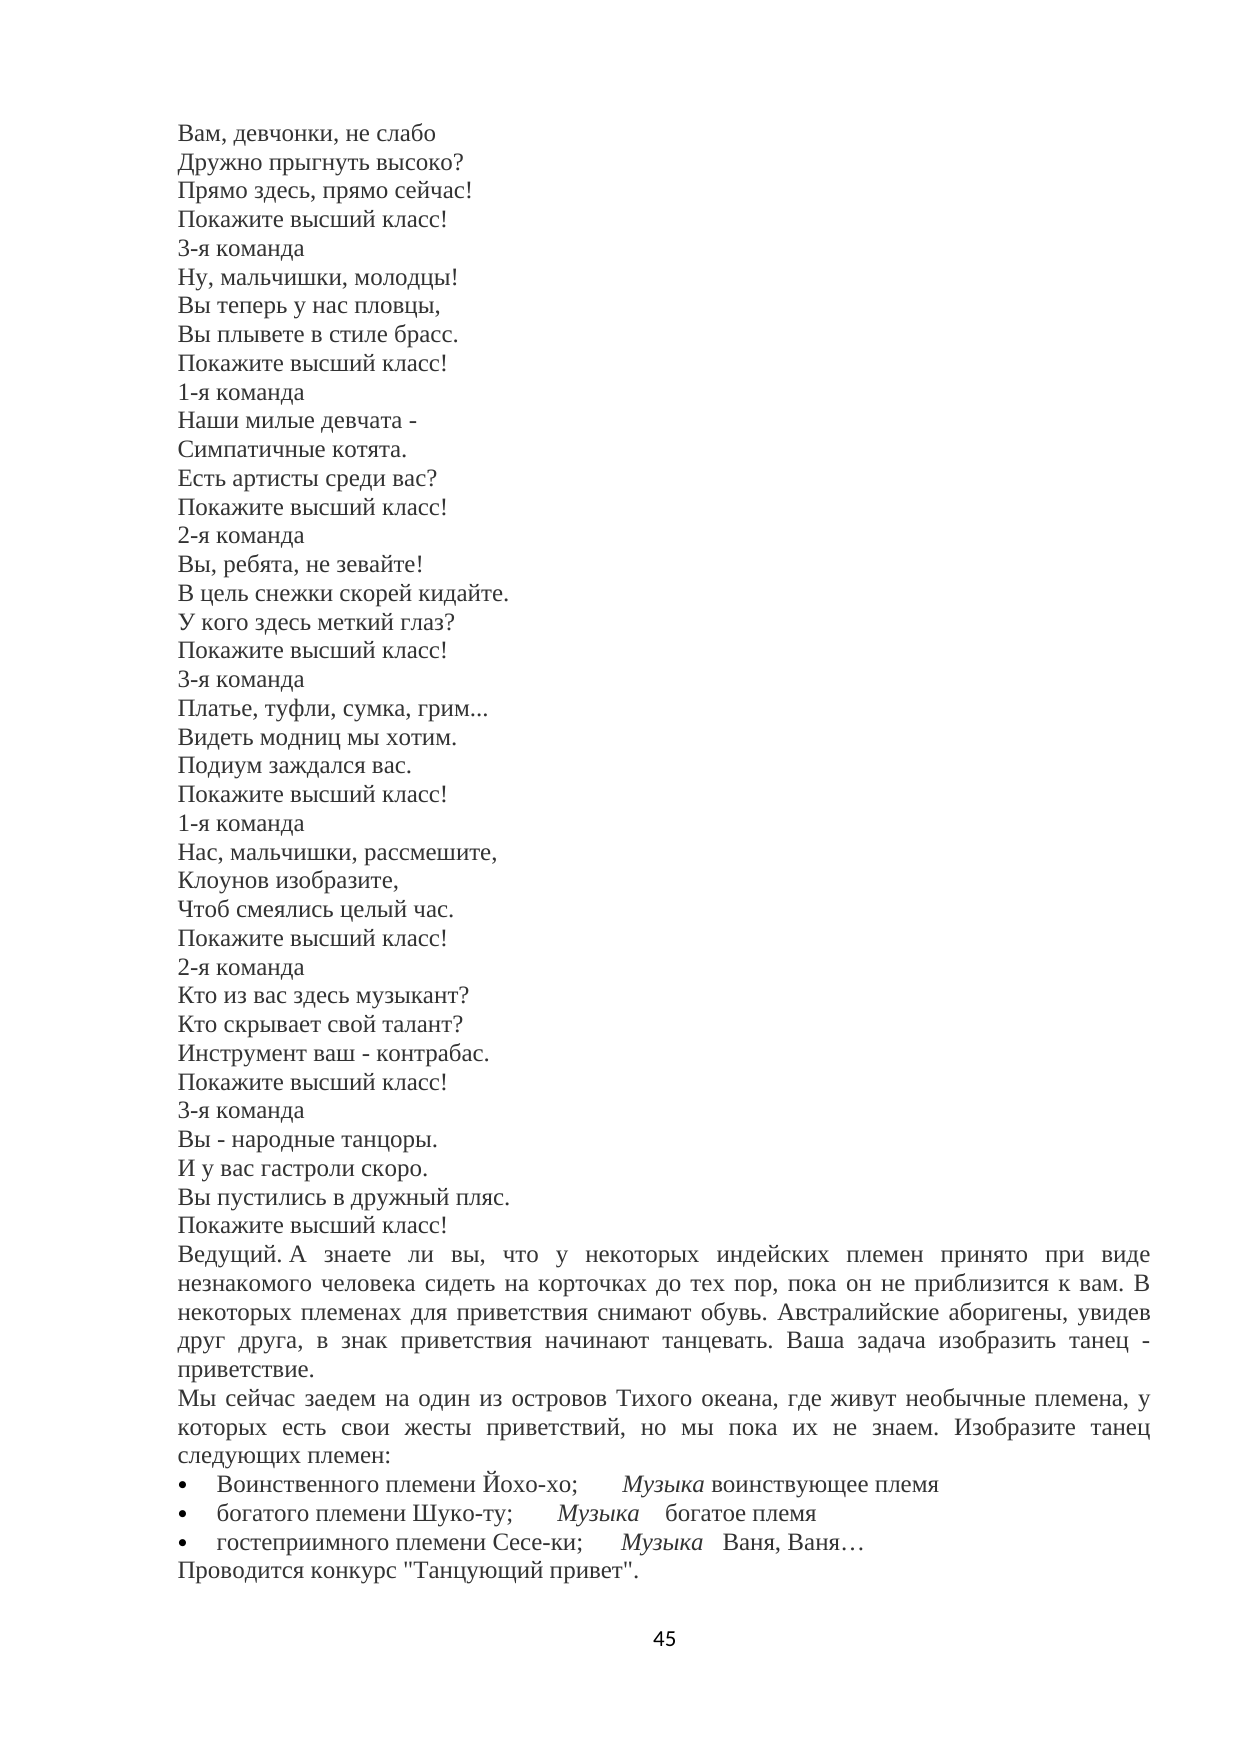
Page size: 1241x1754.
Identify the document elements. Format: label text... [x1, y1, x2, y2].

text Мы сейчас заедем на один из островов Тихого океана, где живут необычные племена, у которых есть свои жесты приветствий, но мы пока их не знаем. Изобразите танец следующих племен: [177, 1383, 1152, 1469]
list богатого племени Шуко-ту; Музыка богатое племя [179, 1498, 1152, 1527]
text 3-я команда [177, 1096, 1152, 1124]
text Платье, туфли, сумка, грим... Видеть модниц мы хотим. Подиум заждался вас. Покажите высший класс! [177, 693, 1152, 808]
list Воинственного племени Йохо-хо; Музыка воинствующее племя [179, 1469, 1152, 1498]
text Вам, девчонки, не слабо Дружно прыгнуть высоко? Прямо здесь, прямо сейчас! Покажите высший класс! [177, 118, 1152, 233]
text Кто из вас здесь музыкант? Кто скрывает свой талант? Инструмент ваш - контрабас. Покажите высший класс! [177, 981, 1152, 1096]
text 2-я команда [177, 521, 1152, 549]
text Вы, ребята, не зевайте! В цель снежки скорей кидайте. У кого здесь меткий глаз? Покажите высший класс! [177, 549, 1152, 664]
text Наши милые девчата - Симпатичные котята. Есть артисты среди вас? Покажите высший класс! [177, 406, 1152, 521]
text Проводится конкурс "Танцующий привет". [177, 1556, 1152, 1584]
text 3-я команда [177, 233, 1152, 262]
text 3-я команда [177, 664, 1152, 693]
text Вы - народные танцоры. И у вас гастроли скоро. Вы пустились в дружный пляс. Покажите высший класс! [177, 1124, 1152, 1239]
text Ну, мальчишки, молодцы! Вы теперь у нас пловцы, Вы плывете в стиле брасс. Покажите высший класс! [177, 262, 1152, 377]
text Нас, мальчишки, рассмешите, Клоунов изобразите, Чтоб смеялись целый час. Покажите высший класс! [177, 837, 1152, 952]
text 1-я команда [177, 808, 1152, 837]
text 2-я команда [177, 952, 1152, 981]
text Ведущий. А знаете ли вы, что у некоторых индейских племен принято при виде незнакомого человека сидеть на корточках до тех пор, пока он не приблизится к вам. В некоторых племенах для приветствия снимают обувь. Австралийские аборигены, увидев друг друга, в знак приветствия начинают танцевать. Ваша задача изобразить танец - приветствие. [177, 1239, 1152, 1383]
text 1-я команда [177, 377, 1152, 406]
list гостеприимного племени Сесе-ки; Музыка Ваня, Ваня… [179, 1527, 1152, 1556]
